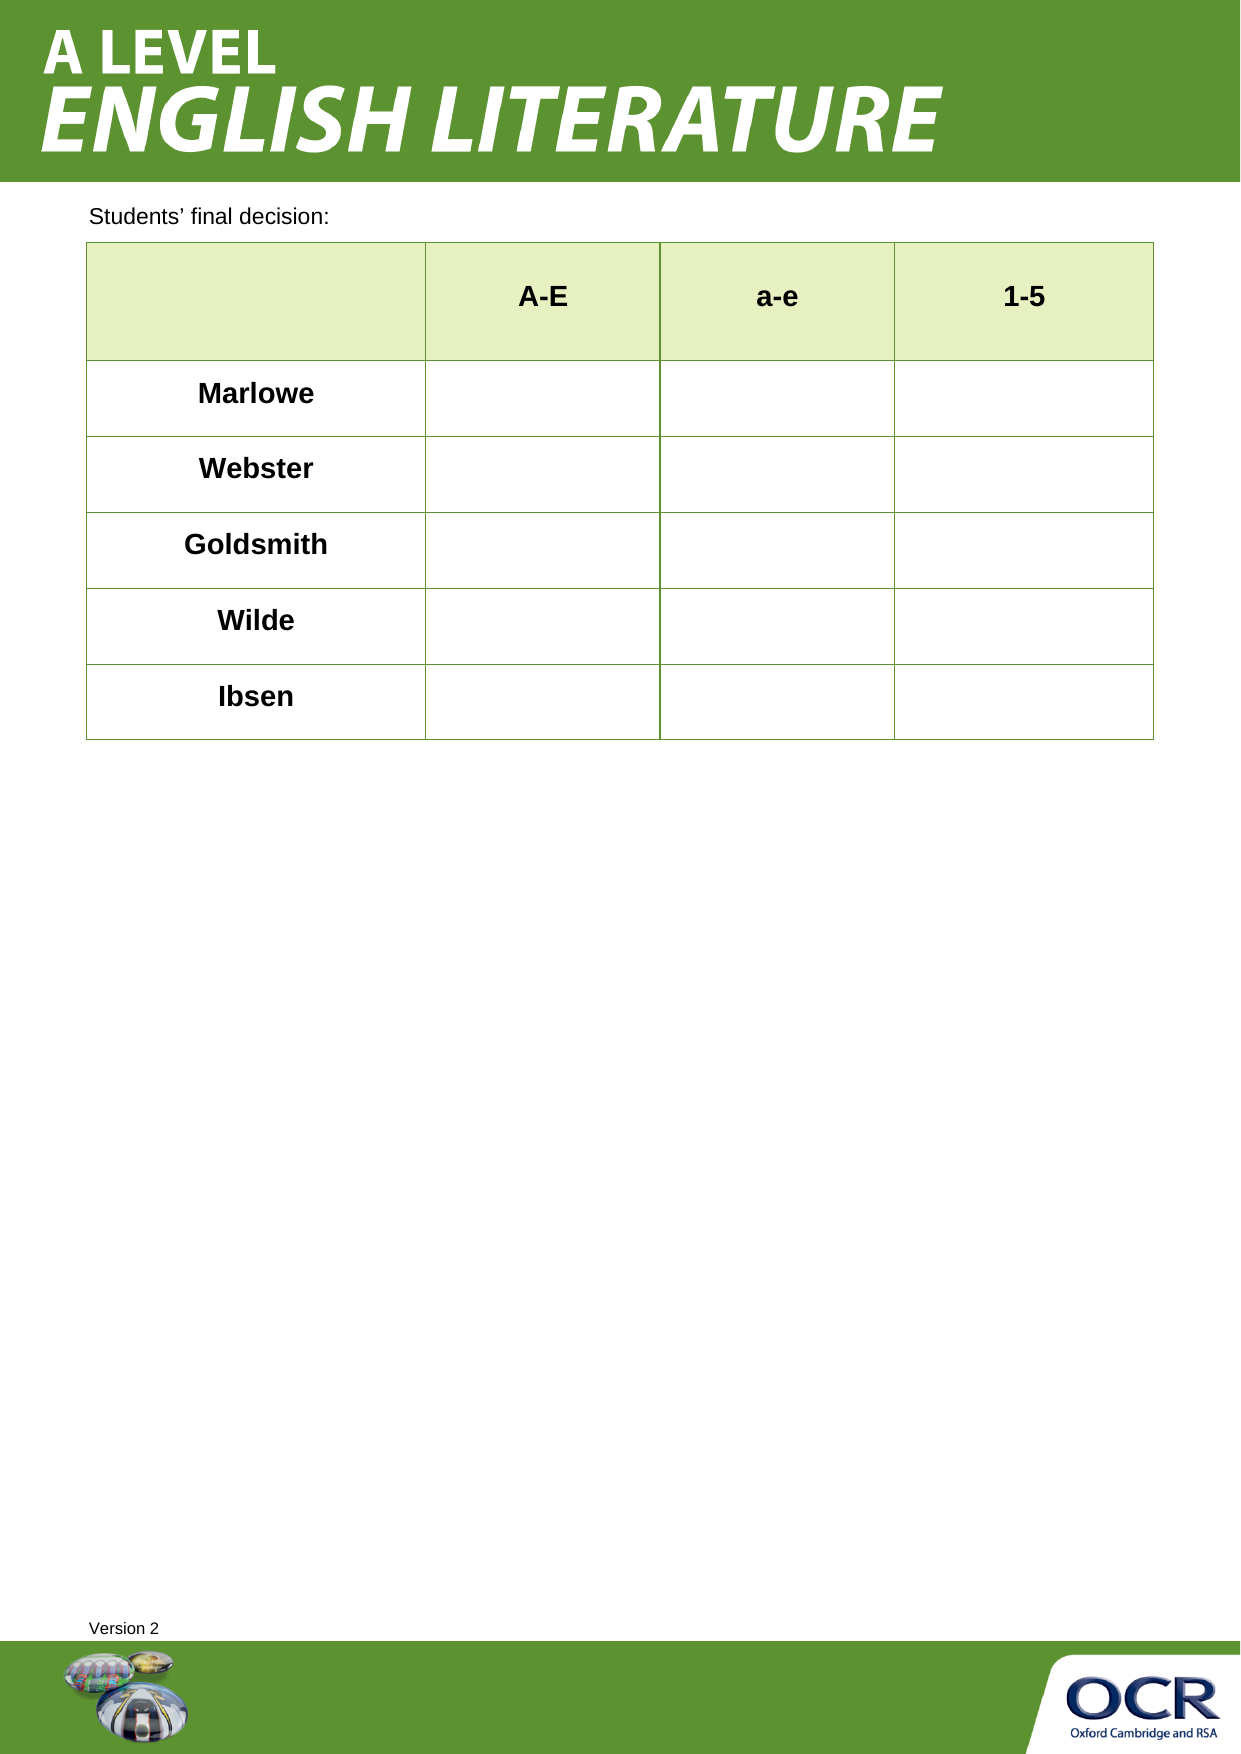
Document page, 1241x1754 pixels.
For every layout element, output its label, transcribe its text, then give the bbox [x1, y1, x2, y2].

text Students’ final decision: [89, 203, 1152, 229]
table_cell Marlowe [87, 361, 425, 436]
table_cell [661, 513, 894, 588]
table_cell [895, 513, 1153, 588]
table_cell [895, 589, 1153, 663]
table_cell [895, 665, 1153, 739]
table_cell [426, 361, 659, 436]
table_cell [661, 361, 894, 436]
table_header 1-5 [895, 243, 1153, 360]
table_cell [426, 589, 659, 663]
table_cell Wilde [87, 589, 425, 663]
table_header [87, 243, 425, 360]
table_header a-e [661, 243, 894, 360]
table_cell [661, 437, 894, 512]
table_cell [661, 589, 894, 663]
table_header A-E [426, 243, 659, 360]
table_cell [426, 513, 659, 588]
table_cell [661, 665, 894, 739]
table_cell Goldsmith [87, 513, 425, 588]
picture [0, 0, 1241, 182]
table_cell [426, 437, 659, 512]
table_cell [426, 665, 659, 739]
table_cell Webster [87, 437, 425, 512]
table_cell [895, 361, 1153, 436]
table_cell Ibsen [87, 665, 425, 739]
table_cell [895, 437, 1153, 512]
picture [0, 1641, 1241, 1754]
